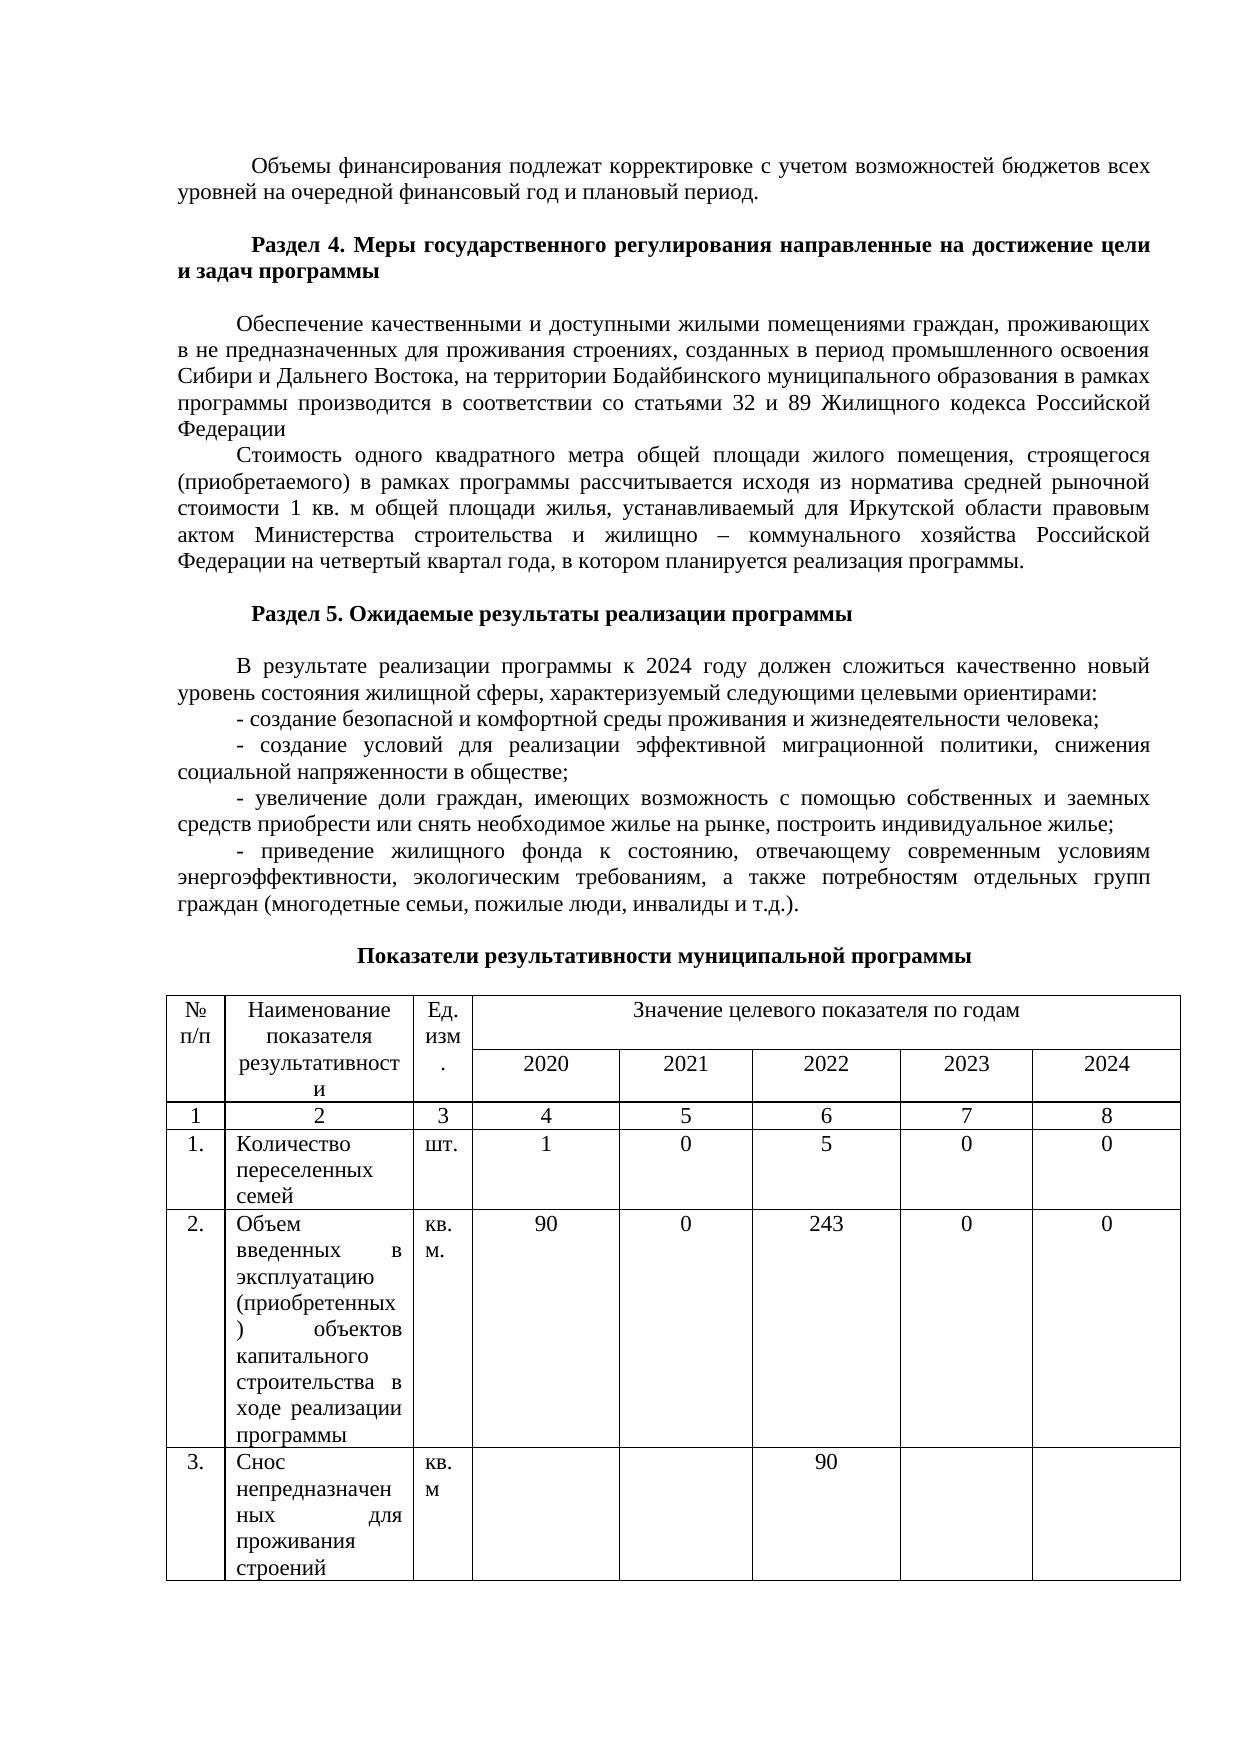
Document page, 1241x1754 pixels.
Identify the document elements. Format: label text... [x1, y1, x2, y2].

table_cell кв.м. [414, 1210, 472, 1447]
table_cell Количество переселенных семей [226, 1130, 413, 1209]
table_cell 2022 [753, 1050, 900, 1101]
table_header Ед. изм. [414, 996, 472, 1101]
text - создание условий для реализации эффективной миграционной политики, снижения социальной напряженности в обществе; [177, 731, 1152, 784]
table_cell 2024 [1033, 1050, 1180, 1101]
table_cell 0 [901, 1130, 1032, 1209]
table_cell 2021 [620, 1050, 752, 1101]
text - увеличение доли граждан, имеющих возможность с помощью собственных и заемных средств приобрести или снять необходимое жилье на рынке, построить индивидуальное жилье; [177, 784, 1152, 837]
table_cell 2020 [473, 1050, 619, 1101]
table_cell 90 [753, 1448, 900, 1580]
table_cell 1 [167, 1103, 224, 1129]
table_cell 8 [1033, 1103, 1180, 1129]
table_cell 0 [1033, 1130, 1180, 1209]
table_header № п/п [167, 996, 224, 1101]
table_cell 0 [620, 1130, 752, 1209]
table_cell 243 [753, 1210, 900, 1447]
text - создание безопасной и комфортной среды проживания и жизнедеятельности человека; [177, 705, 1152, 731]
table_cell 0 [901, 1210, 1032, 1447]
text Обеспечение качественными и доступными жилыми помещениями граждан, проживающих в не предназначенных для проживания строениях, созданных в период промышленного освоения Сибири и Дальнего Востока, на территории Бодайбинского муниципального образования в рамках программы производится в соответствии со статьями 32 и 89 Жилищного кодекса Российской Федерации [177, 310, 1152, 442]
table_cell [901, 1448, 1032, 1580]
table_cell 5 [620, 1103, 752, 1129]
text Раздел 4. Меры государственного регулирования направленные на достижение цели и задач программы [177, 231, 1152, 283]
table_cell 1 [473, 1130, 619, 1209]
table_cell 6 [753, 1103, 900, 1129]
table_header Значение целевого показателя по годам [473, 996, 1180, 1049]
table_cell 5 [753, 1130, 900, 1209]
text Стоимость одного квадратного метра общей площади жилого помещения, строящегося (приобретаемого) в рамках программы рассчитывается исходя из норматива средней рыночной стоимости 1 кв. м общей площади жилья, устанавливаемый для Иркутской области правовым актом Министерства строительства и жилищно – коммунального хозяйства Российской Федерации на четвертый квартал года, в котором планируется реализация программы. [177, 442, 1152, 573]
table_cell [620, 1448, 752, 1580]
table_cell 2023 [901, 1050, 1032, 1101]
table_cell 7 [901, 1103, 1032, 1129]
table_cell [473, 1448, 619, 1580]
table_cell шт. [414, 1130, 472, 1209]
table_cell кв.м [414, 1448, 472, 1580]
table_cell 90 [473, 1210, 619, 1447]
table_header Наименование показателя результативности [226, 996, 413, 1101]
table_cell 3. [167, 1448, 224, 1580]
text Показатели результативности муниципальной программы [177, 942, 1152, 969]
table_cell Объем введенных в эксплуатацию (приобретенных) объектов капитального строительства в ходе реализации программы [226, 1210, 413, 1447]
text В результате реализации программы к 2024 году должен сложиться качественно новый уровень состояния жилищной сферы, характеризуемый следующими целевыми ориентирами: [177, 652, 1152, 705]
table_cell 0 [1033, 1210, 1180, 1447]
table_cell 4 [473, 1103, 619, 1129]
table_cell 3 [414, 1103, 472, 1129]
text Объемы финансирования подлежат корректировке с учетом возможностей бюджетов всех уровней на очередной финансовый год и плановый период. [177, 152, 1152, 204]
table_cell 2. [167, 1210, 224, 1447]
table_cell 0 [620, 1210, 752, 1447]
table_cell 1. [167, 1130, 224, 1209]
table_cell 2 [226, 1103, 413, 1129]
table_cell Снос непредназначенных для проживания строений [226, 1448, 413, 1580]
table_cell [1033, 1448, 1180, 1580]
text Раздел 5. Ожидаемые результаты реализации программы [177, 600, 1152, 626]
text - приведение жилищного фонда к состоянию, отвечающему современным условиям энергоэффективности, экологическим требованиям, а также потребностям отдельных групп граждан (многодетные семьи, пожилые люди, инвалиды и т.д.). [177, 837, 1152, 916]
